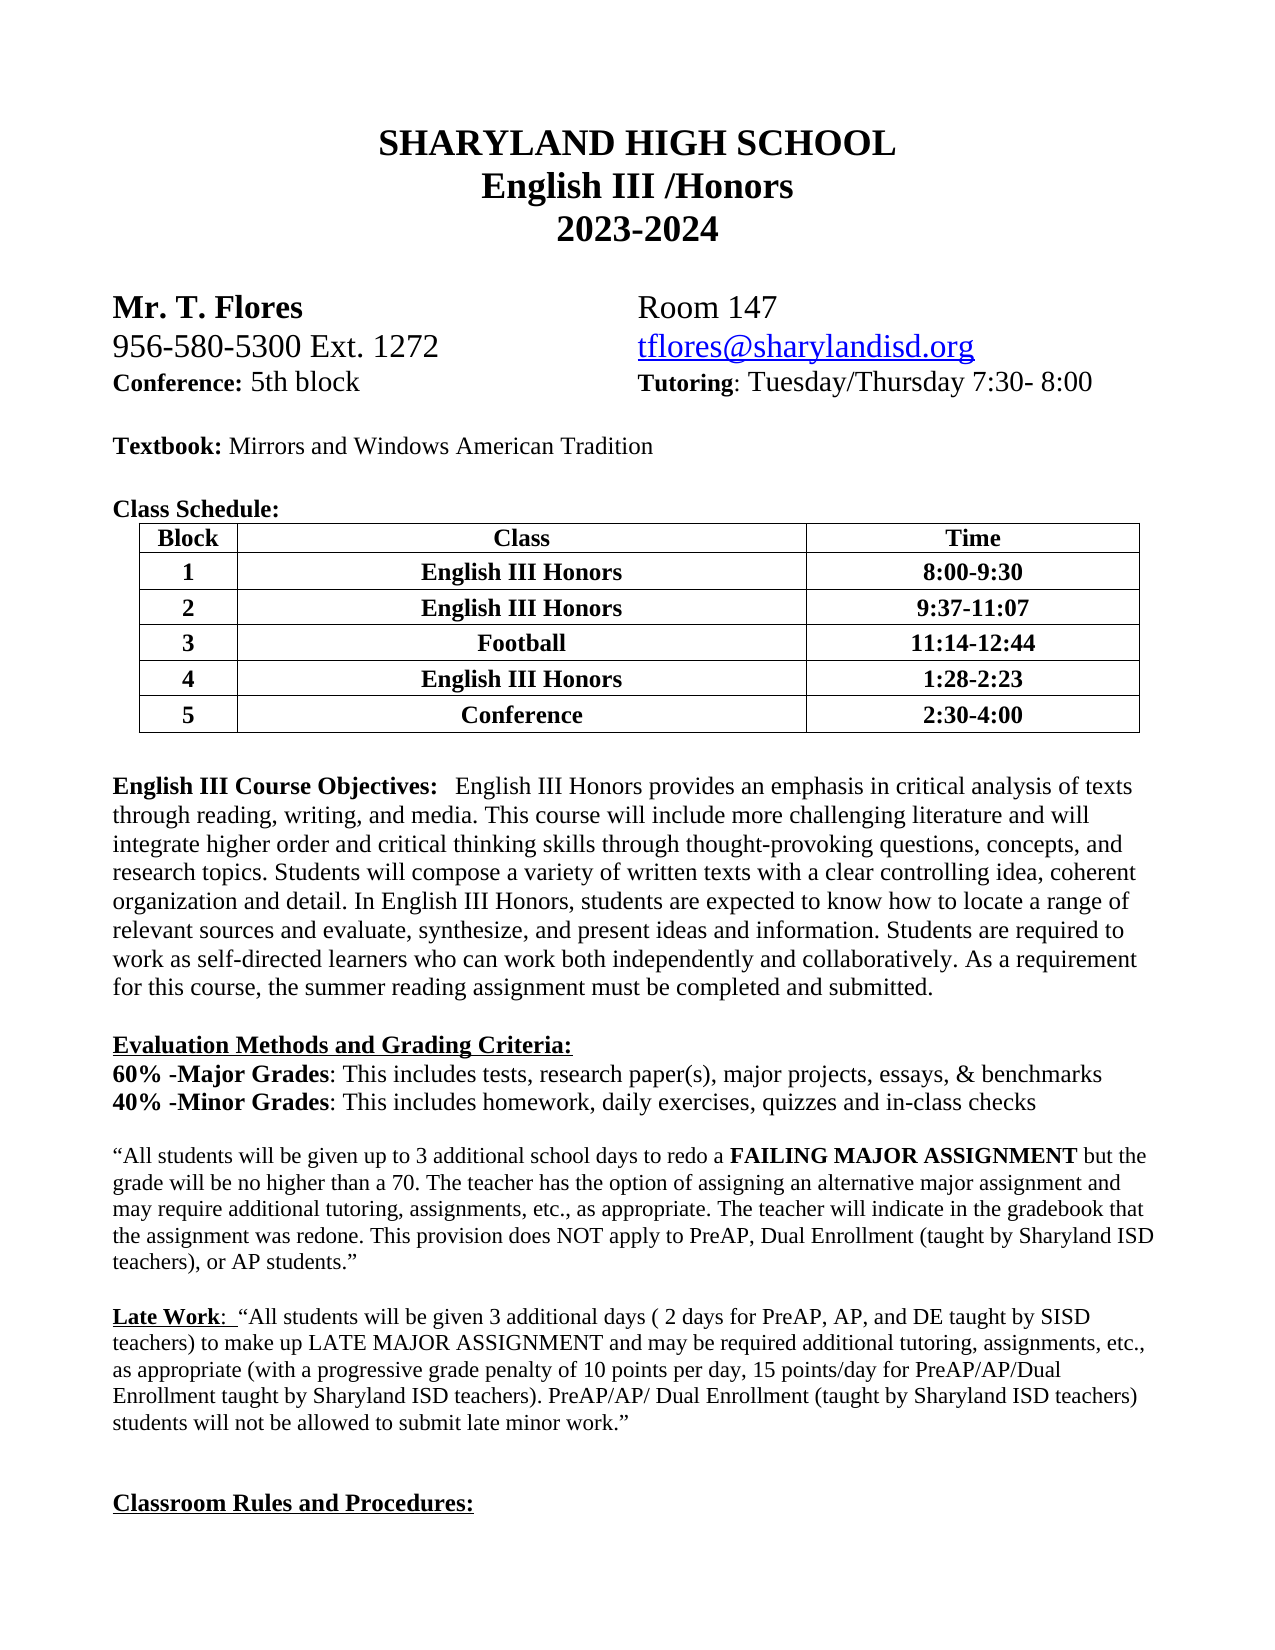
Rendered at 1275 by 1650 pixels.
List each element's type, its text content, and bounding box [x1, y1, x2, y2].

table_cell 1 [140, 553, 237, 589]
text 2023-2024 [112, 206, 1162, 249]
text English III Course Objectives: English III Honors provides an emphasis in critical analysis of texts through reading, writing, and media. This course will include more challenging literature and will integrate higher order and critical thinking skills through thought-provoking questions, concepts, and research topics. Students will compose a variety of written texts with a clear controlling idea, coherent organization and detail. In English III Honors, students are expected to know how to locate a range of relevant sources and evaluate, synthesize, and present ideas and information. Students are required to work as self-directed learners who can work both independently and collaboratively. As a requirement for this course, the summer reading assignment must be completed and submitted. [112, 771, 1162, 1001]
text Class Schedule: [112, 494, 1162, 522]
table_cell 2 [140, 590, 237, 624]
table_cell English III Honors [238, 661, 806, 695]
text Mr. T. Flores Room 147 [112, 288, 1162, 326]
table_cell 5 [140, 696, 237, 732]
text Classroom Rules and Procedures: [112, 1488, 1162, 1516]
text SHARYLAND HIGH SCHOOL [112, 120, 1162, 163]
text Late Work: “All students will be given 3 additional days ( 2 days for PreAP, AP, and DE taught by SISD teachers) to make up LATE MAJOR ASSIGNMENT and may be required additional tutoring, assignments, etc., as appropriate (with a progressive grade penalty of 10 points per day, 15 points/day for PreAP/AP/Dual Enrollment taught by Sharyland ISD teachers). PreAP/AP/ Dual Enrollment (taught by Sharyland ISD teachers) students will not be allowed to submit late minor work.” [112, 1303, 1162, 1435]
table_cell 9:37-11:07 [807, 590, 1139, 624]
text 956-580-5300 Ext. 1272 tflores@sharylandisd.org [112, 326, 1162, 364]
table_cell 2:30-4:00 [807, 696, 1139, 732]
text Conference: 5th block Tutoring: Tuesday/Thursday 7:30- 8:00 [112, 364, 1162, 398]
text “All students will be given up to 3 additional school days to redo a FAILING MAJOR ASSIGNMENT but the grade will be no higher than a 70. The teacher has the option of assigning an alternative major assignment and may require additional tutoring, assignments, etc., as appropriate. The teacher will indicate in the gradebook that the assignment was redone. This provision does NOT apply to PreAP, Dual Enrollment (taught by Sharyland ISD teachers), or AP students.” [112, 1143, 1162, 1274]
table_cell Football [238, 625, 806, 660]
table_cell Conference [238, 696, 806, 732]
text Textbook: Mirrors and Windows American Tradition [112, 431, 1162, 494]
table_cell 1:28-2:23 [807, 661, 1139, 695]
table_cell 4 [140, 661, 237, 695]
table_cell 11:14-12:44 [807, 625, 1139, 660]
text 40% -Minor Grades: This includes homework, daily exercises, quizzes and in-class checks [112, 1087, 1162, 1116]
table_header Block [140, 524, 237, 552]
text Evaluation Methods and Grading Criteria: [112, 1030, 1162, 1059]
table_cell English III Honors [238, 553, 806, 589]
table_cell 3 [140, 625, 237, 660]
text 60% -Major Grades: This includes tests, research paper(s), major projects, essays, & benchmarks [112, 1059, 1162, 1087]
table_cell English III Honors [238, 590, 806, 624]
table_header Time [807, 524, 1139, 552]
text English III /Honors [112, 163, 1162, 206]
table_header Class [238, 524, 806, 552]
table_cell 8:00-9:30 [807, 553, 1139, 589]
